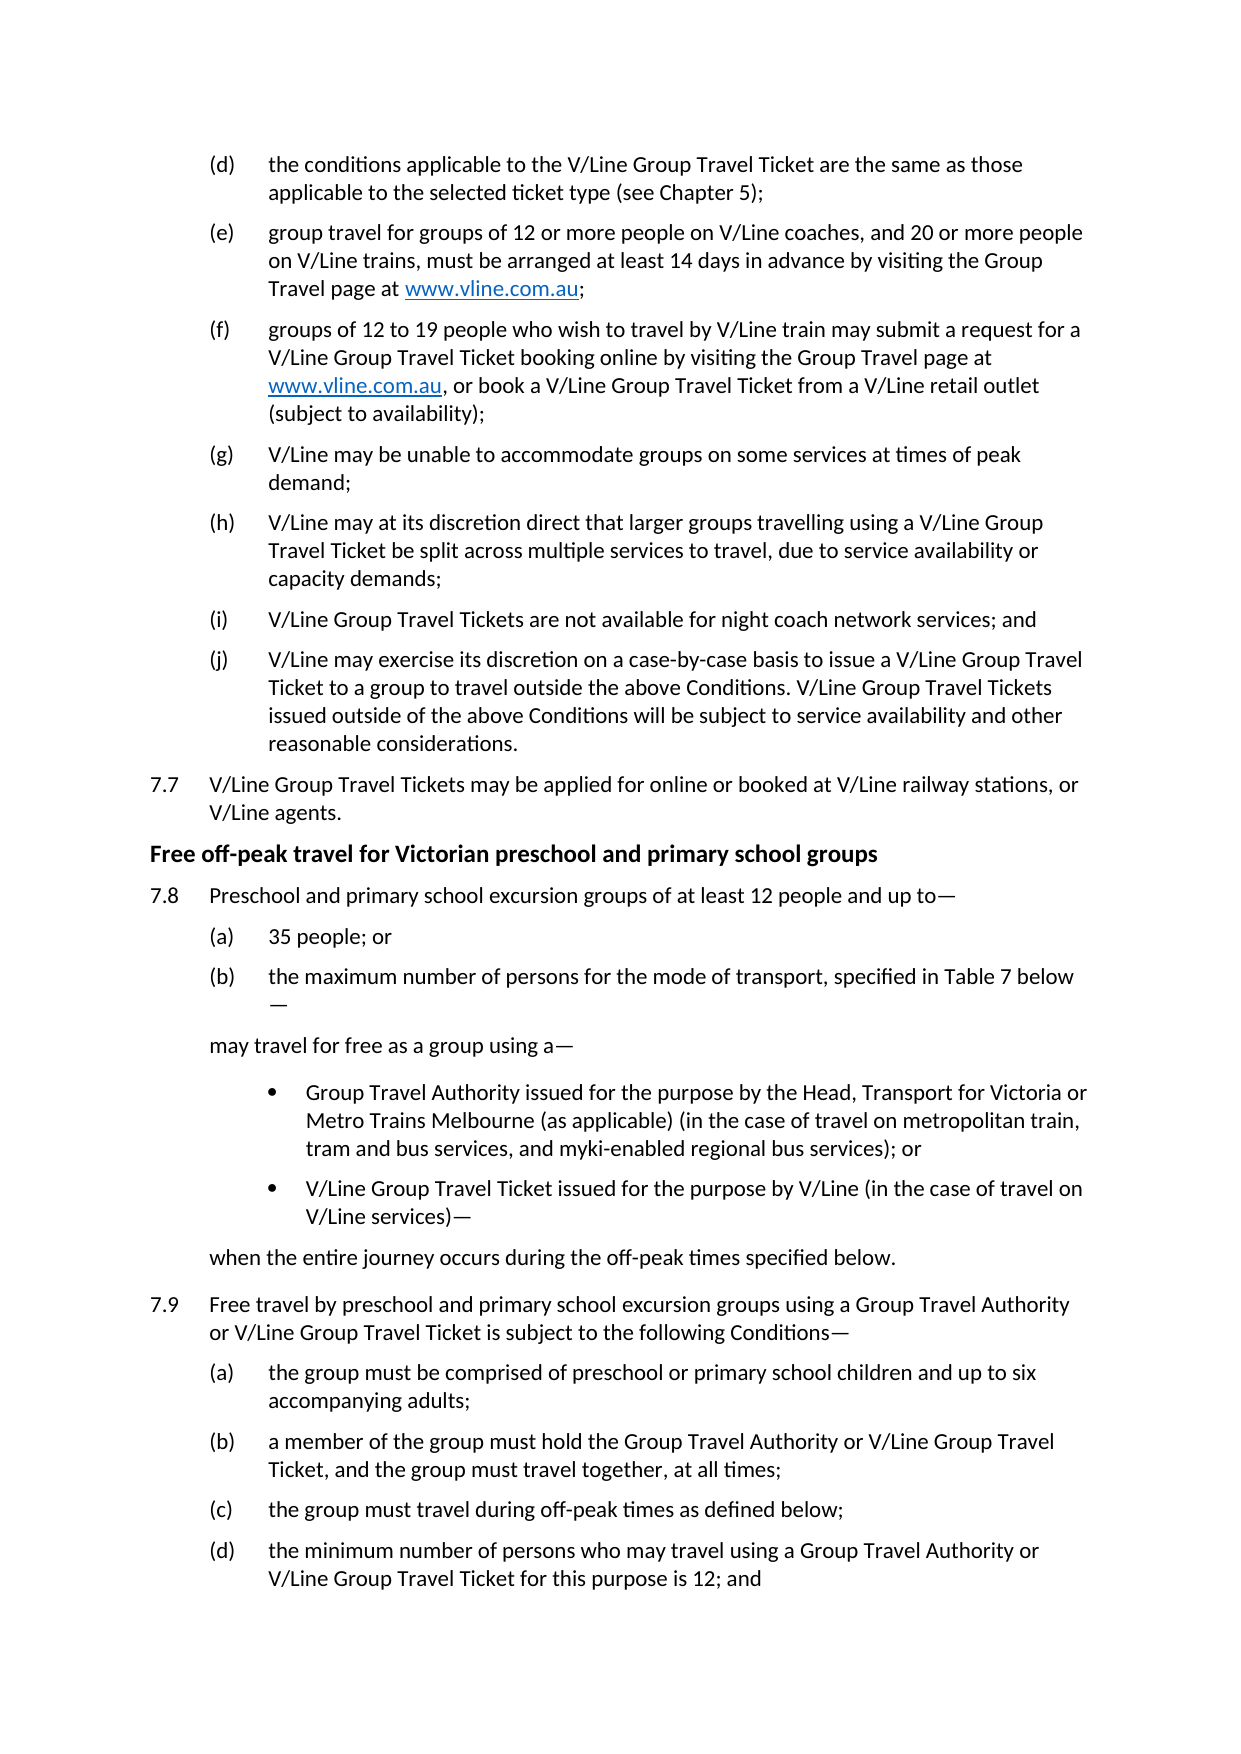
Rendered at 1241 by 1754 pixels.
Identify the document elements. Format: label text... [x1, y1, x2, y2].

list the conditions applicable to the V/Line Group Travel Ticket are the same as those applicable to the selected ticket type (see Chapter 5); [209, 150, 1090, 206]
text when the entire journey occurs during the off-peak times specified below. [150, 1243, 1090, 1271]
list Preschool and primary school excursion groups of at least 12 people and up to— [150, 881, 1090, 909]
list V/Line Group Travel Tickets may be applied for online or booked at V/Line railway stations, or V/Line agents. [150, 770, 1090, 826]
list groups of 12 to 19 people who wish to travel by V/Line train may submit a request for a V/Line Group Travel Ticket booking online by visiting the Group Travel page at www.vline.com.au, or book a V/Line Group Travel Ticket from a V/Line retail outlet (subject to availability); [209, 315, 1090, 427]
list a member of the group must hold the Group Travel Authority or V/Line Group Travel Ticket, and the group must travel together, at all times; [209, 1427, 1090, 1483]
list Free travel by preschool and primary school excursion groups using a Group Travel Authority or V/Line Group Travel Ticket is subject to the following Conditions— [150, 1290, 1090, 1346]
list the group must be comprised of preschool or primary school children and up to six accompanying adults; [209, 1358, 1090, 1414]
list the group must travel during off-peak times as defined below; [209, 1496, 1090, 1523]
list V/Line may at its discretion direct that larger groups travelling using a V/Line Group Travel Ticket be split across multiple services to travel, due to service availability or capacity demands; [209, 508, 1090, 592]
list V/Line may be unable to accommodate groups on some services at times of peak demand; [209, 440, 1090, 496]
text may travel for free as a group using a— [150, 1031, 1090, 1059]
subtitle Free off-peak travel for Victorian preschool and primary school groups [150, 838, 1090, 869]
list Group Travel Authority issued for the purpose by the Head, Transport for Victoria or Metro Trains Melbourne (as applicable) (in the case of travel on metropolitan train, tram and bus services, and myki-enabled regional bus services); or [268, 1078, 1090, 1162]
list the minimum number of persons who may travel using a Group Travel Authority or V/Line Group Travel Ticket for this purpose is 12; and [209, 1536, 1090, 1592]
list 35 people; or [209, 922, 1090, 950]
list V/Line may exercise its discretion on a case-by-case basis to issue a V/Line Group Travel Ticket to a group to travel outside the above Conditions. V/Line Group Travel Tickets issued outside of the above Conditions will be subject to service availability and other reasonable considerations. [209, 645, 1090, 757]
list V/Line Group Travel Ticket issued for the purpose by V/Line (in the case of travel on V/Line services)— [268, 1174, 1090, 1231]
list V/Line Group Travel Tickets are not available for night coach network services; and [209, 605, 1090, 633]
list the maximum number of persons for the mode of transport, specified in Table 7 below— [209, 962, 1090, 1018]
list group travel for groups of 12 or more people on V/Line coaches, and 20 or more people on V/Line trains, must be arranged at least 14 days in advance by visiting the Group Travel page at www.vline.com.au; [209, 218, 1090, 303]
